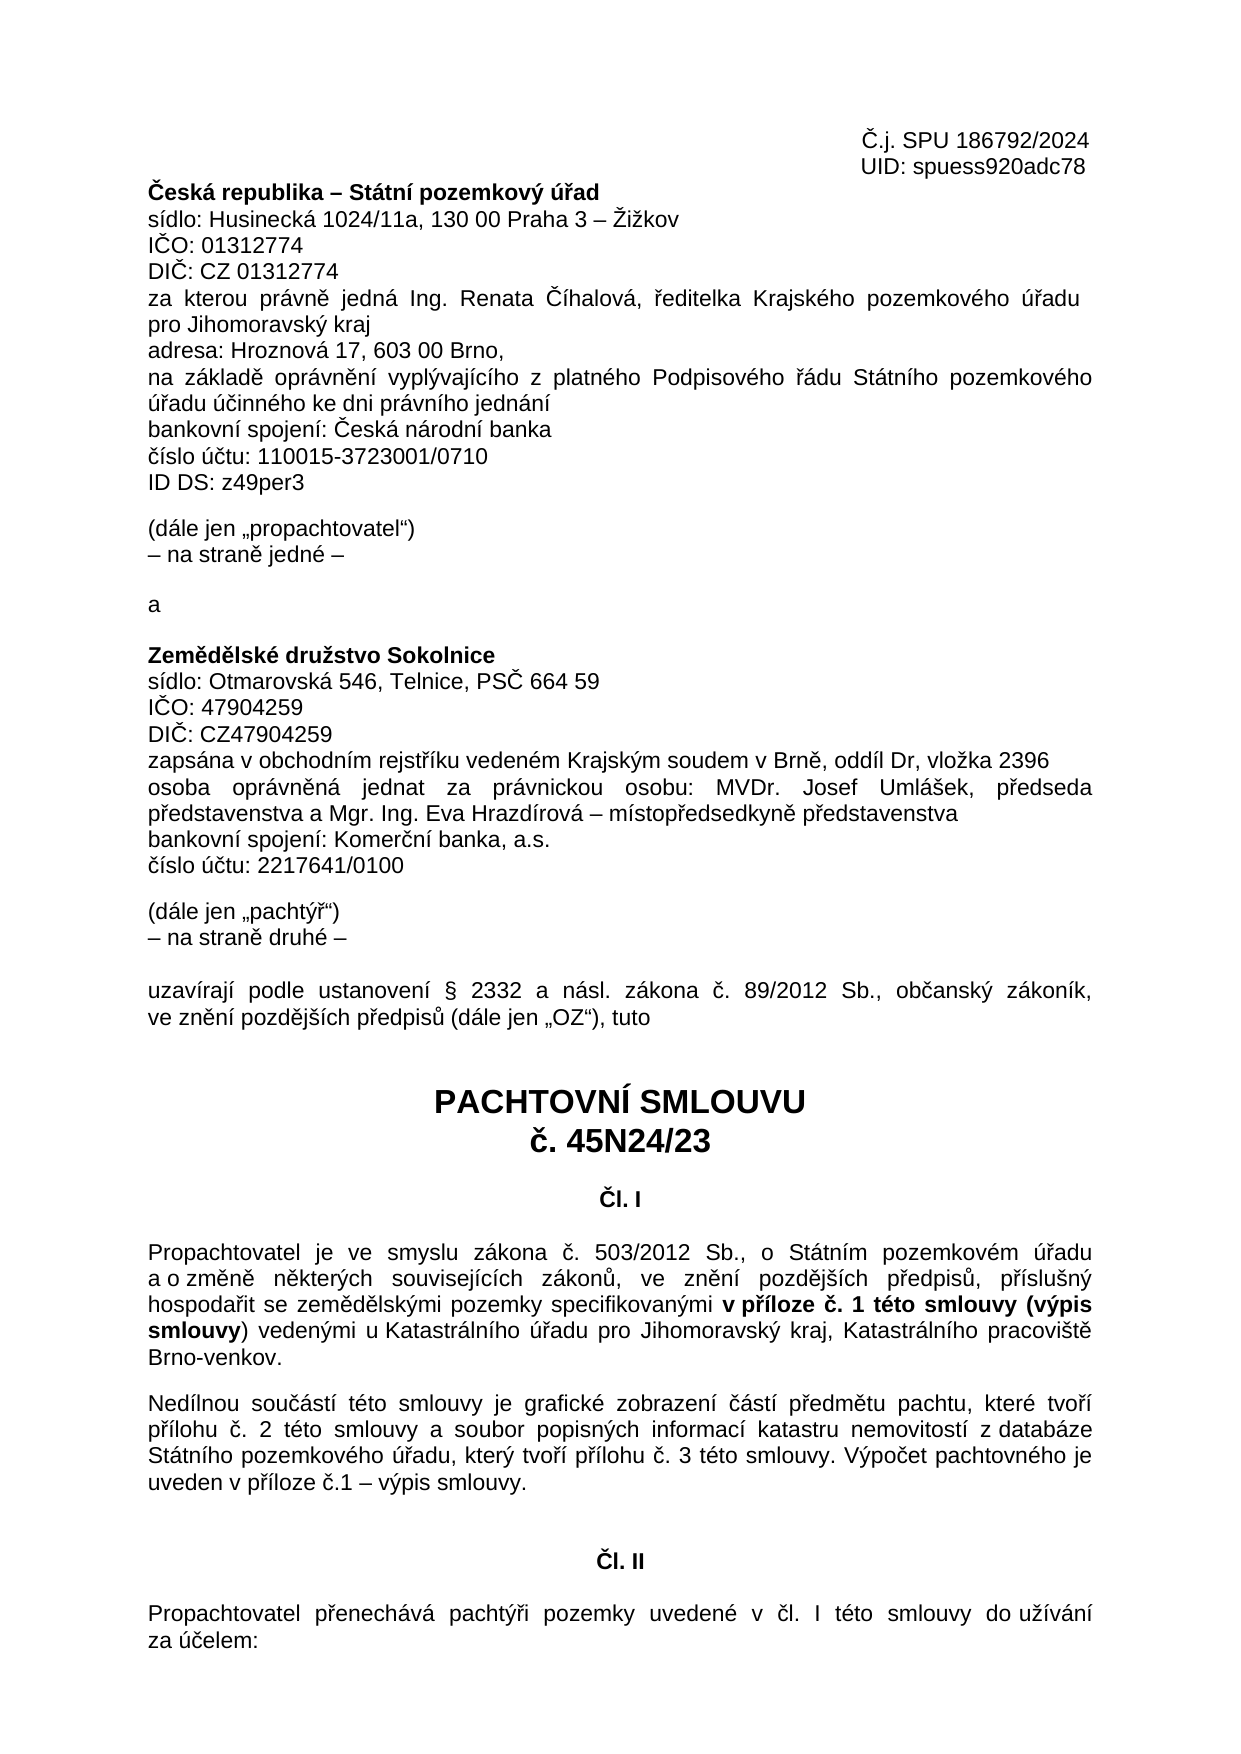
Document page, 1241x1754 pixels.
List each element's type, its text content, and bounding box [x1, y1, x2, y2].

text osoba oprávněná jednat za právnickou osobu: MVDr. Josef Umlášek, předseda představenstva a Mgr. Ing. Eva Hrazdírová – místopředsedkyně představenstva [148, 773, 1092, 826]
text sídlo: Husinecká 1024/11a, 130 00 Praha 3 – Žižkov [148, 206, 1092, 232]
text ID DS: z49per3 [148, 469, 1092, 496]
subtitle Čl. I [148, 1186, 1092, 1212]
text číslo účtu: 2217641/0100 [148, 852, 1092, 879]
subtitle PACHTOVNÍ SMLOUVU [148, 1082, 1092, 1121]
text bankovní spojení: Česká národní banka [148, 416, 1092, 443]
text (dále jen „propachtovatel“) [148, 515, 1092, 541]
text Nedílnou součástí této smlouvy je grafické zobrazení částí předmětu pachtu, které tvoří přílohu č. 2 této smlouvy a soubor popisných informací katastru nemovitostí z databáze Státního pozemkového úřadu, který tvoří přílohu č. 3 této smlouvy. Výpočet pachtovného je uveden v příloze č.1 – výpis smlouvy. [148, 1389, 1092, 1495]
text bankovní spojení: Komerční banka, a.s. [148, 826, 1092, 852]
text Česká republika – Státní pozemkový úřad [148, 179, 1092, 206]
text UID: spuess920adc78 [148, 153, 1092, 179]
text číslo účtu: 110015-3723001/0710 [148, 443, 1092, 469]
text a [148, 591, 1092, 618]
text zapsána v obchodním rejstříku vedeném Krajským soudem v Brně, oddíl Dr, vložka 2396 [148, 747, 1092, 773]
text uzavírají podle ustanovení § 2332 a násl. zákona č. 89/2012 Sb., občanský zákoník, ve znění pozdějších předpisů (dále jen „OZ“), tuto [148, 977, 1092, 1030]
text adresa: Hroznová 17, 603 00 Brno, [148, 337, 1092, 364]
text IČO: 01312774 [148, 232, 1092, 258]
text DIČ: CZ 01312774 [148, 258, 1092, 285]
text sídlo: Otmarovská 546, Telnice, PSČ 664 59 [148, 668, 1092, 694]
text Zemědělské družstvo Sokolnice [148, 642, 1092, 668]
text – na straně jedné – [148, 541, 1092, 567]
text (dále jen „pachtýř“) [148, 898, 1092, 924]
text – na straně druhé – [148, 924, 1092, 951]
text IČO: 47904259 [148, 694, 1092, 721]
list č. 45N24/23 [148, 1121, 1092, 1159]
text za kterou právně jedná Ing. Renata Číhalová, ředitelka Krajského pozemkového úřadu pro Jihomoravský kraj [148, 285, 1092, 337]
text DIČ: CZ47904259 [148, 721, 1092, 747]
text na základě oprávnění vyplývajícího z platného Podpisového řádu Státního pozemkového úřadu účinného ke dni právního jednání [148, 364, 1092, 416]
text Propachtovatel je ve smyslu zákona č. 503/2012 Sb., o Státním pozemkovém úřadu a o změně některých souvisejících zákonů, ve znění pozdějších předpisů, příslušný hospodařit se zemědělskými pozemky specifikovanými v příloze č. 1 této smlouvy (výpis smlouvy) vedenými u Katastrálního úřadu pro Jihomoravský kraj, Katastrálního pracoviště Brno-venkov. [148, 1238, 1092, 1370]
text Č.j. SPU 186792/2024 [148, 127, 1092, 153]
text Propachtovatel přenechává pachtýři pozemky uvedené v čl. I této smlouvy do užívání za účelem: [148, 1600, 1092, 1653]
subtitle Čl. II [148, 1548, 1092, 1574]
